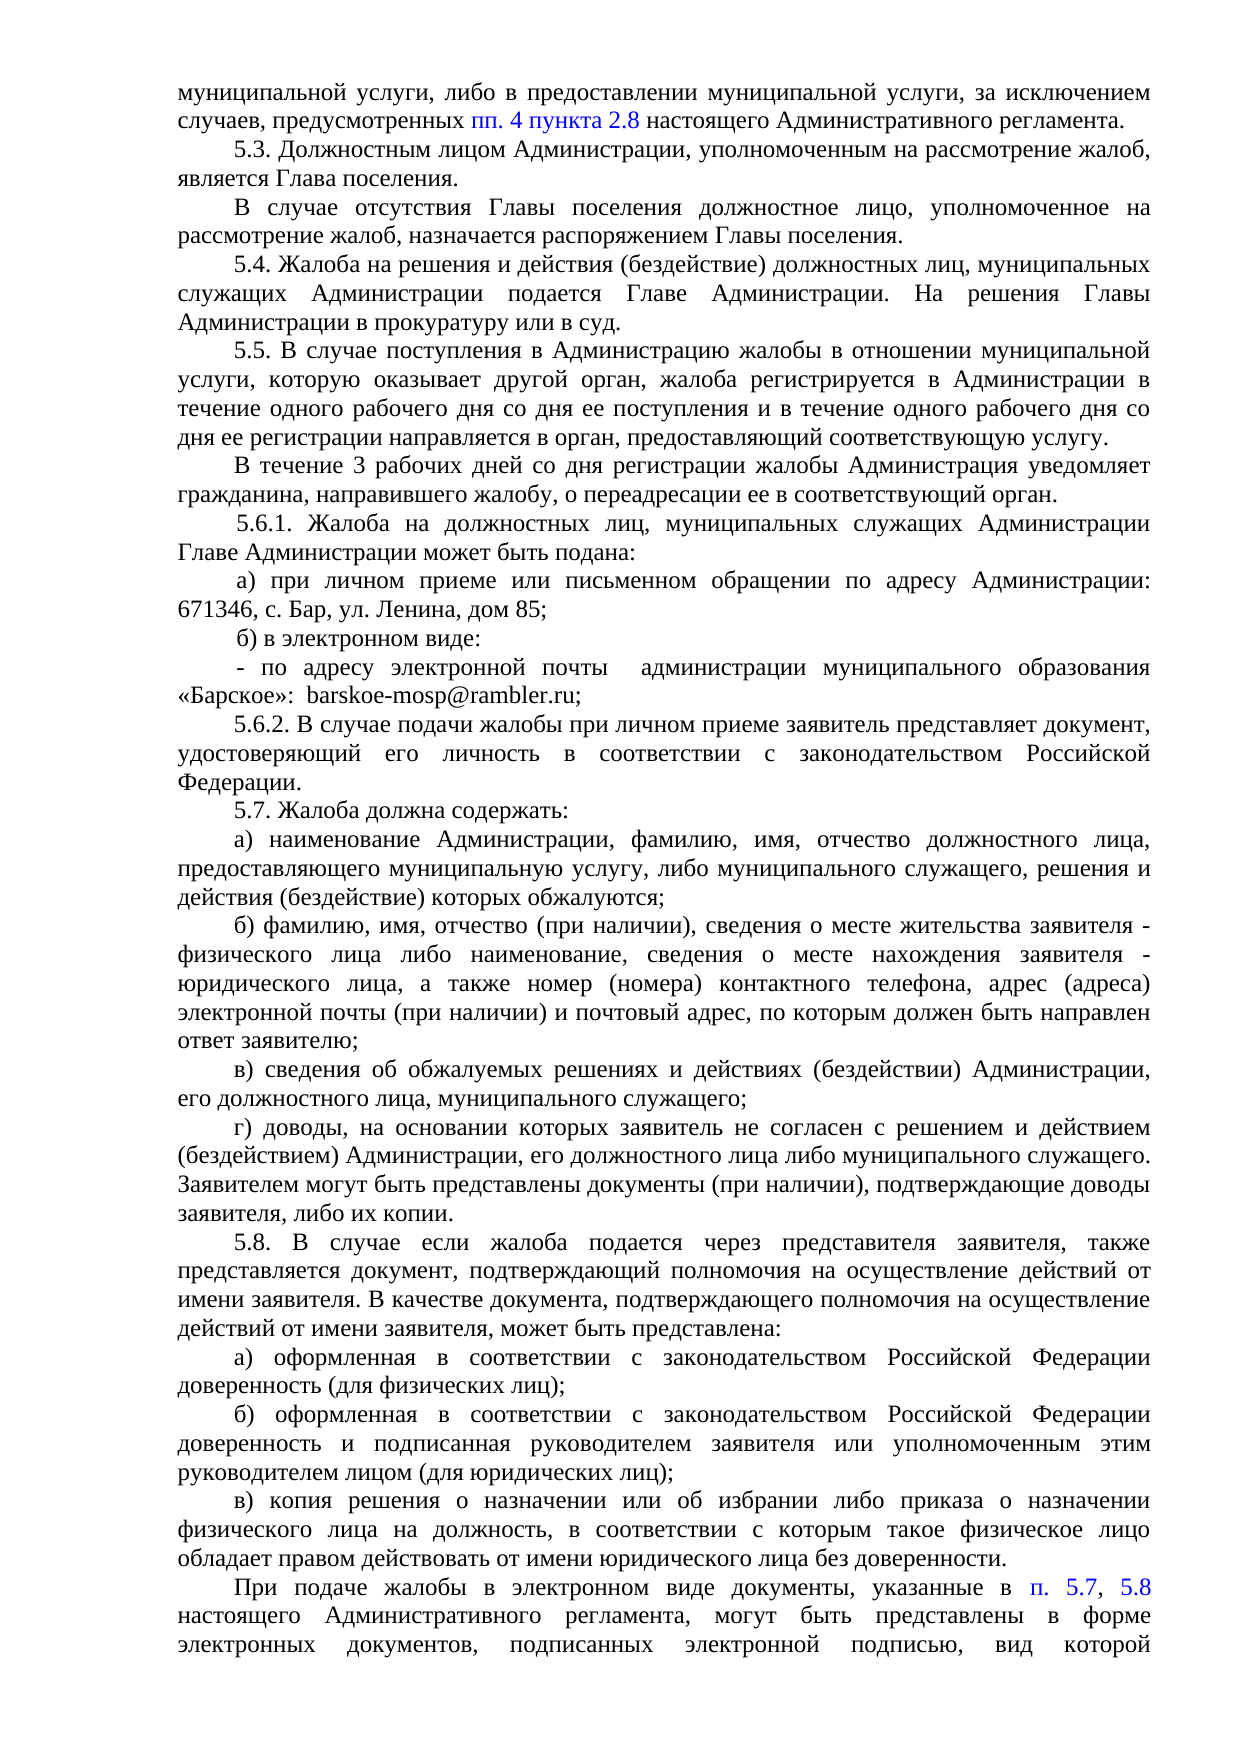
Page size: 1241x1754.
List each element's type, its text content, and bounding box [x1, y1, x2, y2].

text 5.6.2. В случае подачи жалобы при личном приеме заявитель представляет документ, удостоверяющий его личность в соответствии с законодательством Российской Федерации. [177, 709, 1152, 796]
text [177, 77, 1152, 134]
text а) наименование Администрации, фамилию, имя, отчество должностного лица, предоставляющего муниципальную услугу, либо муниципального служащего, решения и действия (бездействие) которых обжалуются; [177, 824, 1152, 911]
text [177, 1572, 1152, 1658]
text - по адресу электронной почты администрации муниципального образования «Барское»: barskoe-mosp@rambler.ru; [177, 652, 1152, 709]
text 5.7. Жалоба должна содержать: [177, 796, 1152, 824]
text 5.4. Жалоба на решения и действия (бездействие) должностных лиц, муниципальных служащих Администрации подается Главе Администрации. На решения Главы Администрации в прокуратуру или в суд. [177, 249, 1152, 336]
text 5.6.1. Жалоба на должностных лиц, муниципальных служащих Администрации Главе Администрации может быть подана: [177, 508, 1152, 566]
text В случае отсутствия Главы поселения должностное лицо, уполномоченное на рассмотрение жалоб, назначается распоряжением Главы поселения. [177, 192, 1152, 249]
text б) в электронном виде: [177, 623, 1152, 652]
text 5.3. Должностным лицом Администрации, уполномоченным на рассмотрение жалоб, является Глава поселения. [177, 134, 1152, 192]
text б) оформленная в соответствии с законодательством Российской Федерации доверенность и подписанная руководителем заявителя или уполномоченным этим руководителем лицом (для юридических лиц); [177, 1399, 1152, 1486]
text а) при личном приеме или письменном обращении по адресу Администрации: 671346, с. Бар, ул. Ленина, дом 85; [177, 566, 1152, 623]
text в) сведения об обжалуемых решениях и действиях (бездействии) Администрации, его должностного лица, муниципального служащего; [177, 1054, 1152, 1112]
text в) копия решения о назначении или об избрании либо приказа о назначении физического лица на должность, в соответствии с которым такое физическое лицо обладает правом действовать от имени юридического лица без доверенности. [177, 1486, 1152, 1572]
text г) доводы, на основании которых заявитель не согласен с решением и действием (бездействием) Администрации, его должностного лица либо муниципального служащего. Заявителем могут быть представлены документы (при наличии), подтверждающие доводы заявителя, либо их копии. [177, 1112, 1152, 1227]
text 5.8. В случае если жалоба подается через представителя заявителя, также представляется документ, подтверждающий полномочия на осуществление действий от имени заявителя. В качестве документа, подтверждающего полномочия на осуществление действий от имени заявителя, может быть представлена: [177, 1227, 1152, 1342]
text б) фамилию, имя, отчество (при наличии), сведения о месте жительства заявителя - физического лица либо наименование, сведения о месте нахождения заявителя - юридического лица, а также номер (номера) контактного телефона, адрес (адреса) электронной почты (при наличии) и почтовый адрес, по которым должен быть направлен ответ заявителю; [177, 911, 1152, 1054]
text 5.5. В случае поступления в Администрацию жалобы в отношении муниципальной услуги, которую оказывает другой орган, жалоба регистрируется в Администрации в течение одного рабочего дня со дня ее поступления и в течение одного рабочего дня со дня ее регистрации направляется в орган, предоставляющий соответствующую услугу. [177, 336, 1152, 451]
text а) оформленная в соответствии с законодательством Российской Федерации доверенность (для физических лиц); [177, 1342, 1152, 1399]
text В течение 3 рабочих дней со дня регистрации жалобы Администрация уведомляет гражданина, направившего жалобу, о переадресации ее в соответствующий орган. [177, 451, 1152, 508]
